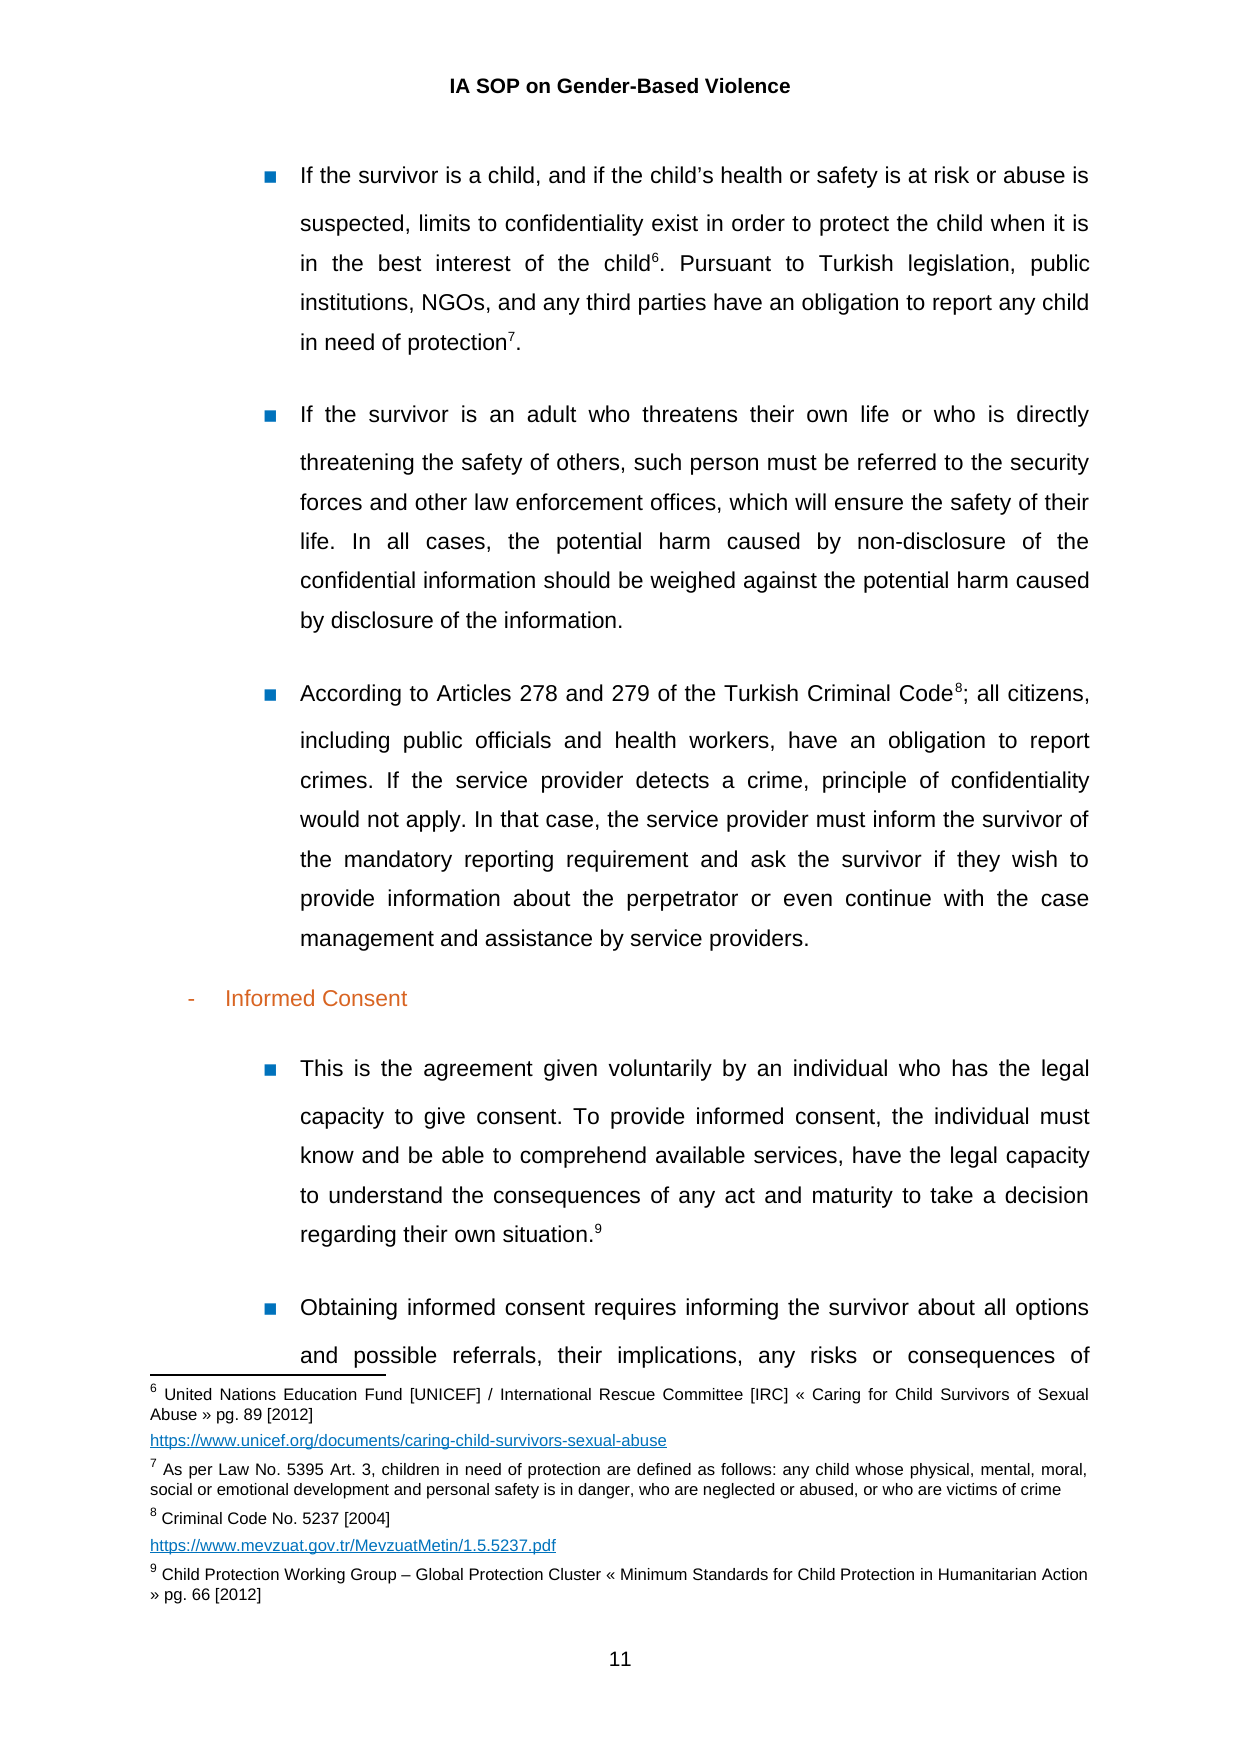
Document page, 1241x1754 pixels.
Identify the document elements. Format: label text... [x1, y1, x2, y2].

list According to Articles 278 and 279 of the Turkish Criminal Code; all citizens, including public officials and health workers, have an obligation to report crimes. If the service provider detects a crime, principle of confidentiality would not apply. In that case, the service provider must inform the survivor of the mandatory reporting requirement and ask the survivor if they wish to provide information about the perpetrator or even continue with the case management and assistance by service providers. [262, 667, 1090, 951]
list This is the agreement given voluntarily by an individual who has the legal capacity to give consent. To provide informed consent, the individual must know and be able to comprehend available services, have the legal capacity to understand the consequences of any act and maturity to take a decision regarding their own situation. [262, 1043, 1090, 1248]
list If the survivor is a child, and if the child’s health or safety is at risk or abuse is suspected, limits to confidentiality exist in order to protect the child when it is in the best interest of the child. Pursuant to Turkish legislation, public institutions, NGOs, and any third parties have an obligation to report any child in need of protection. [262, 150, 1090, 355]
list Informed Consent [187, 985, 1090, 1011]
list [262, 1282, 1090, 1368]
list If the survivor is an adult who threatens their own life or who is directly threatening the safety of others, such person must be referred to the security forces and other law enforcement offices, which will ensure the safety of their life. In all cases, the potential harm caused by non-disclosure of the confidential information should be weighed against the potential harm caused by disclosure of the information. [262, 389, 1090, 633]
